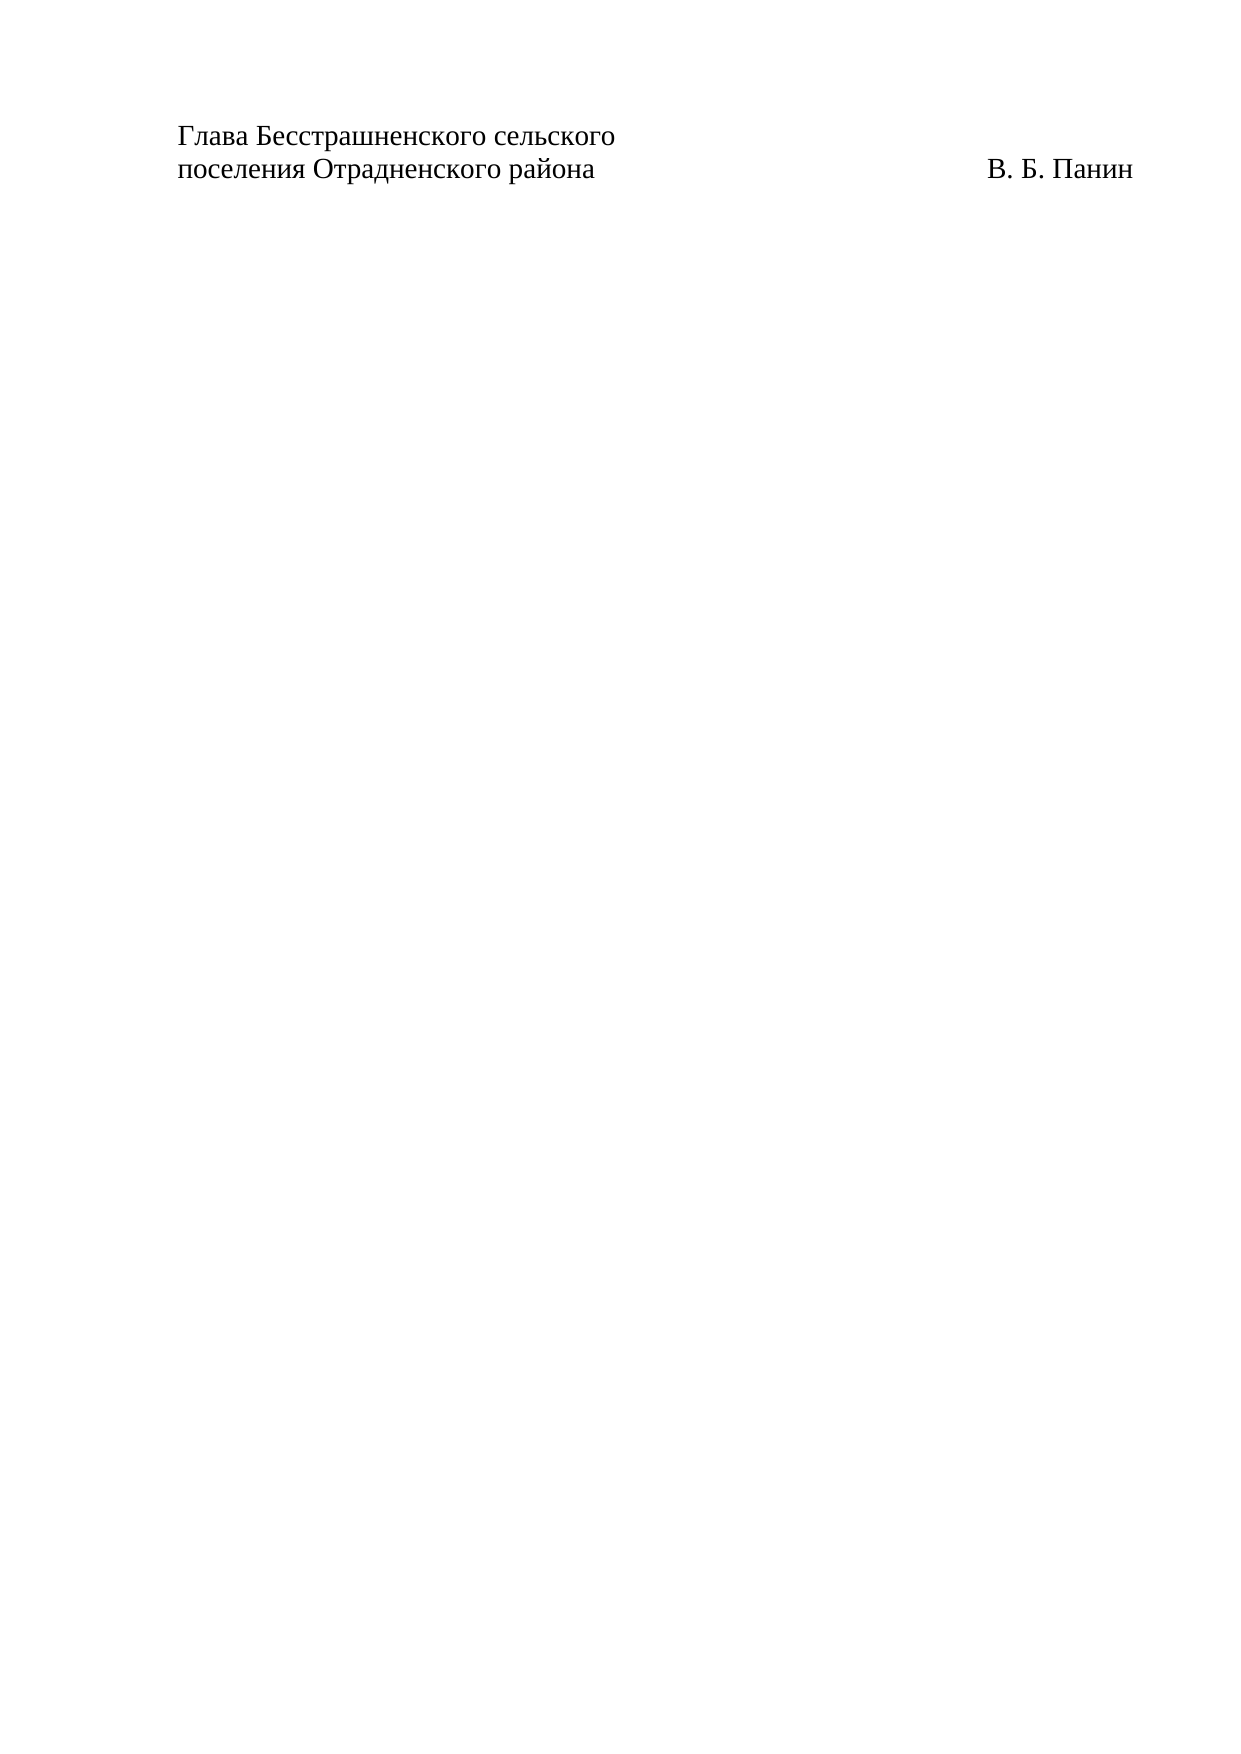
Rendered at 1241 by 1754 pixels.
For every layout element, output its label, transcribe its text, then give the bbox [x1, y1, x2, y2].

text поселения Отрадненского района В. Б. Панин [177, 152, 1152, 185]
text Глава Бесстрашненского сельского [177, 118, 1152, 152]
